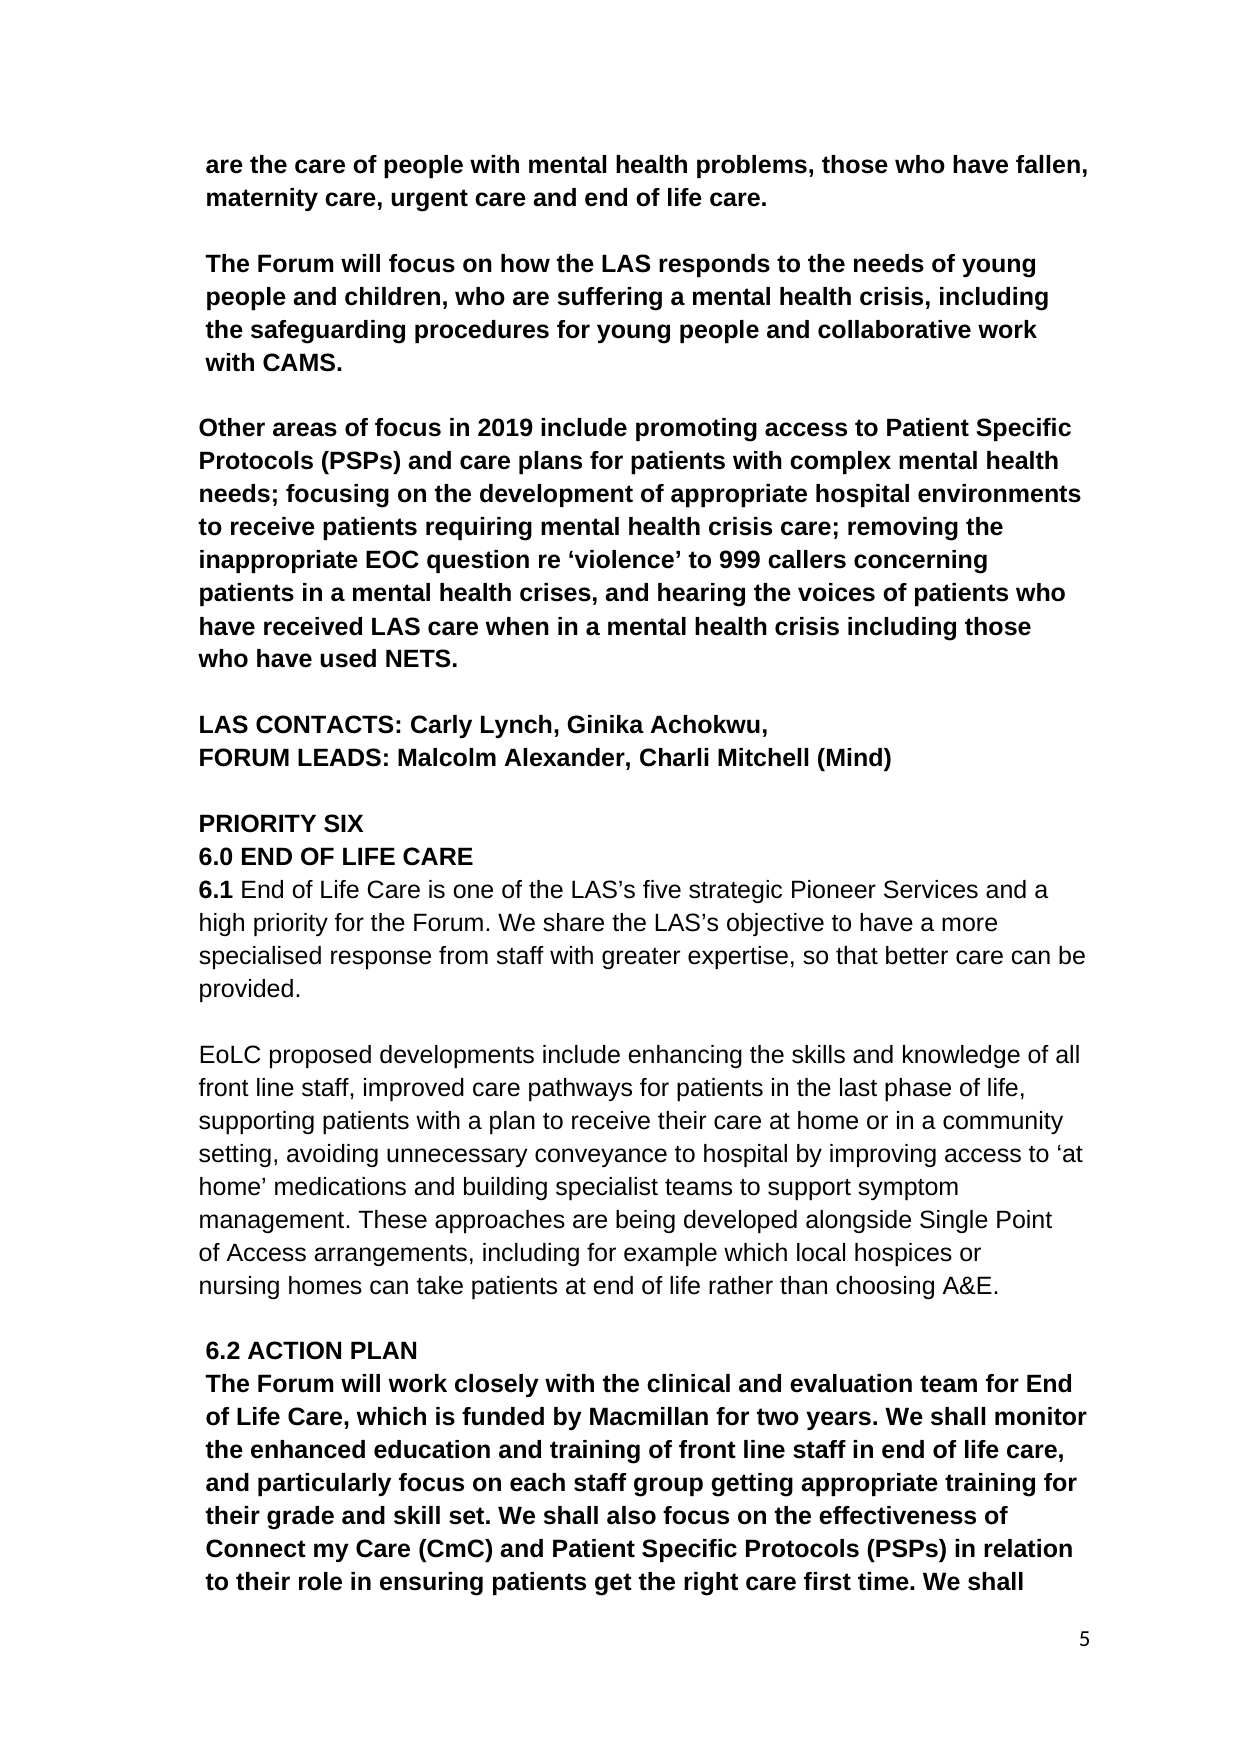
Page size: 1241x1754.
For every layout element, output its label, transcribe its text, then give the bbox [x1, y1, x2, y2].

text patients in a mental health crises, and hearing the voices of patients who [150, 578, 1090, 607]
text have received LAS care when in a mental health crisis including those [150, 611, 1090, 640]
text EoLC proposed developments include enhancing the skills and knowledge of all [150, 1040, 1090, 1069]
text inappropriate EOC question re ‘violence’ to 999 callers concerning [150, 545, 1090, 574]
text 6.0 END OF LIFE CARE [150, 842, 1090, 871]
text of Life Care, which is funded by Macmillan for two years. We shall monitor [150, 1402, 1090, 1431]
text The Forum will focus on how the LAS responds to the needs of young [150, 249, 1090, 278]
text with CAMS. [150, 348, 1090, 377]
text their grade and skill set. We shall also focus on the effectiveness of [150, 1501, 1090, 1530]
text and particularly focus on each staff group getting appropriate training for [150, 1468, 1090, 1497]
text FORUM LEADS: Malcolm Alexander, Charli Mitchell (Mind) [150, 743, 1090, 771]
text needs; focusing on the development of appropriate hospital environments [150, 479, 1090, 508]
text LAS CONTACTS: Carly Lynch, Ginika Achokwu, [150, 710, 1090, 738]
text the safeguarding procedures for young people and collaborative work [150, 315, 1090, 344]
text high priority for the Forum. We share the LAS’s objective to have a more [150, 908, 1090, 937]
text supporting patients with a plan to receive their care at home or in a community [150, 1106, 1090, 1135]
text people and children, who are suffering a mental health crisis, including [150, 282, 1090, 311]
text setting, avoiding unnecessary conveyance to hospital by improving access to ‘at [150, 1139, 1090, 1168]
text 6.1 End of Life Care is one of the LAS’s five strategic Pioneer Services and a [150, 875, 1090, 903]
text to receive patients requiring mental health crisis care; removing the [150, 512, 1090, 541]
text Protocols (PSPs) and care plans for patients with complex mental health [150, 446, 1090, 475]
text PRIORITY SIX [150, 809, 1090, 837]
text of Access arrangements, including for example which local hospices or [150, 1238, 1090, 1267]
text provided. [150, 974, 1090, 1003]
text specialised response from staff with greater expertise, so that better care can be [150, 941, 1090, 969]
text 6.2 ACTION PLAN [150, 1336, 1090, 1365]
text front line staff, improved care pathways for patients in the last phase of life, [150, 1073, 1090, 1102]
text home’ medications and building specialist teams to support symptom [150, 1172, 1090, 1201]
text are the care of people with mental health problems, those who have fallen, [150, 150, 1090, 179]
text to their role in ensuring patients get the right care first time. We shall [150, 1567, 1090, 1596]
text nursing homes can take patients at end of life rather than choosing A&E. [150, 1271, 1090, 1300]
text Other areas of focus in 2019 include promoting access to Patient Specific [150, 413, 1090, 442]
text the enhanced education and training of front line staff in end of life care, [150, 1435, 1090, 1464]
text The Forum will work closely with the clinical and evaluation team for End [150, 1369, 1090, 1398]
text Connect my Care (CmC) and Patient Specific Protocols (PSPs) in relation [150, 1534, 1090, 1563]
text management. These approaches are being developed alongside Single Point [150, 1205, 1090, 1234]
text maternity care, urgent care and end of life care. [150, 183, 1090, 212]
text who have used NETS. [150, 644, 1090, 673]
